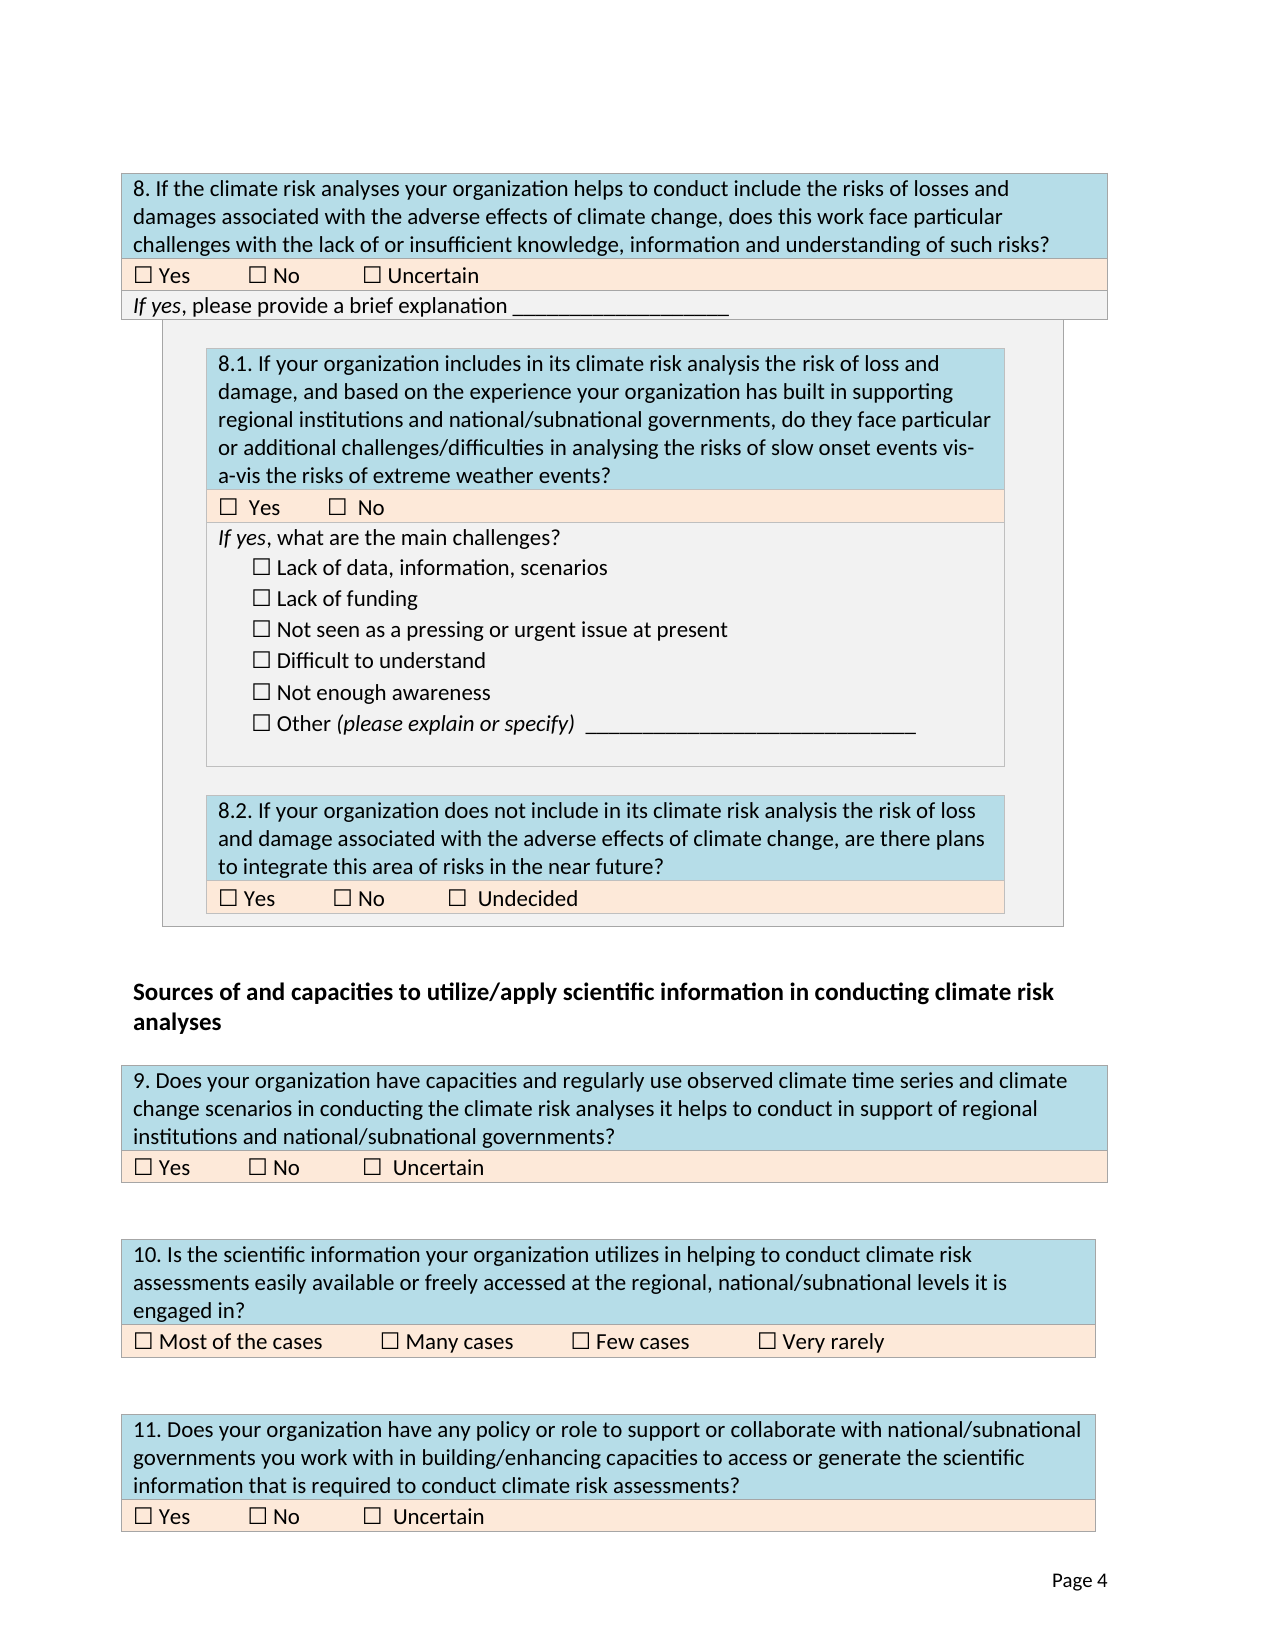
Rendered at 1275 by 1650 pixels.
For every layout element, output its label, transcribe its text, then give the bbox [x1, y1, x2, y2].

table_header 8. If the climate risk analyses your organization helps to conduct include the risks of losses and damages associated with the adverse effects of climate change, does this work face particular challenges with the lack of or insufficient knowledge, information and understanding of such risks? [122, 174, 1107, 258]
table_header 9. Does your organization have capacities and regularly use observed climate time series and climate change scenarios in conducting the climate risk analyses it helps to conduct in support of regional institutions and national/subnational governments? [122, 1066, 1107, 1150]
table_cell Yes No Uncertain [122, 259, 1107, 290]
table_header 10. Is the scientific information your organization utilizes in helping to conduct climate risk assessments easily available or freely accessed at the regional, national/subnational levels it is engaged in? [122, 1240, 1095, 1324]
table_cell Yes No Uncertain [122, 1151, 1107, 1182]
table_cell If yes, please provide a brief explanation ___________________ [122, 291, 1107, 319]
table_cell [163, 320, 1063, 926]
subtitle Sources of and capacities to utilize/apply scientific information in conducting climate risk analyses [133, 976, 1107, 1037]
table_cell Yes No Uncertain [122, 1500, 1095, 1531]
table_header 11. Does your organization have any policy or role to support or collaborate with national/subnational governments you work with in building/enhancing capacities to access or generate the scientific information that is required to conduct climate risk assessments? [122, 1415, 1095, 1499]
table_cell Most of the cases Many cases Few cases Very rarely [122, 1325, 1095, 1357]
